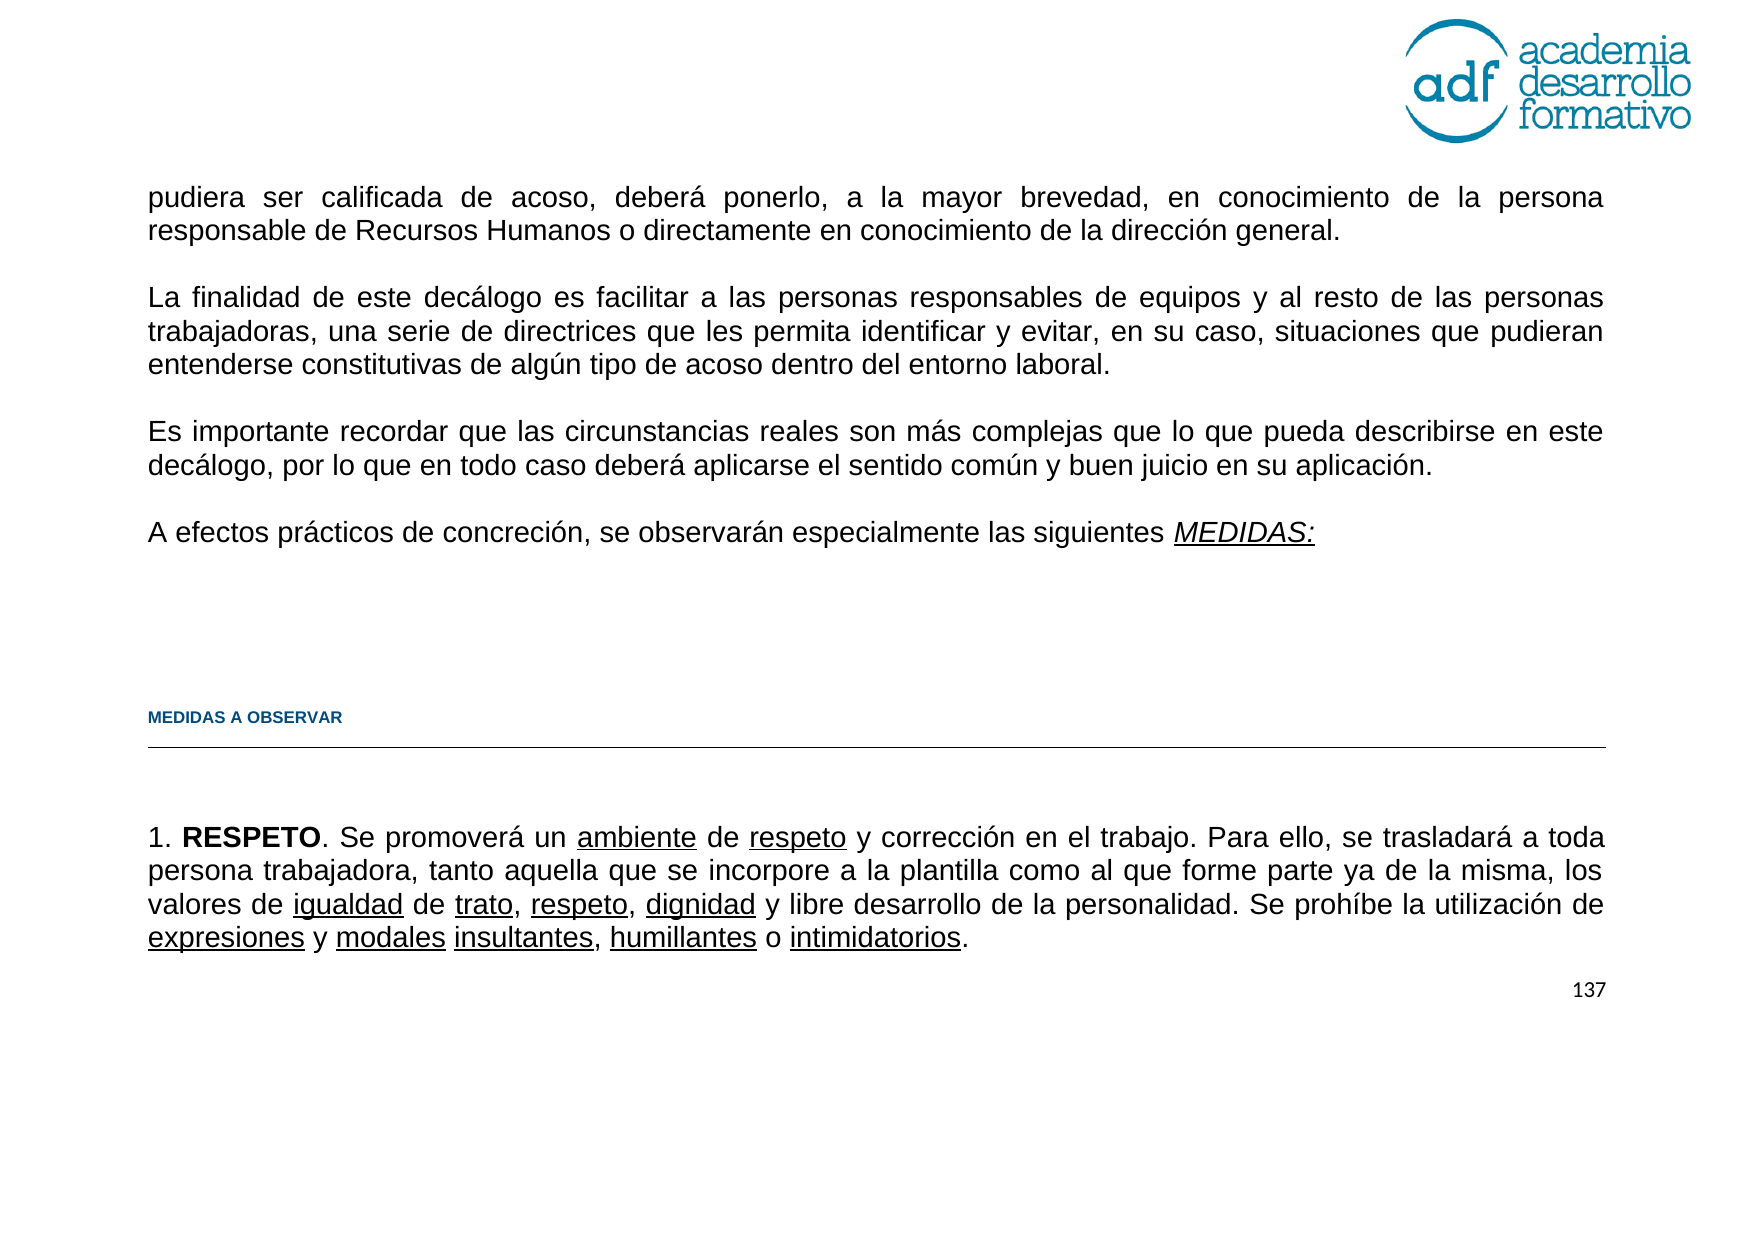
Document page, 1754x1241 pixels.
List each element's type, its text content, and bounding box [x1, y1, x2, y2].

text La finalidad de este decálogo es facilitar a las personas responsables de equipos y al resto de las personas trabajadoras, una serie de directrices que les permita identificar y evitar, en su caso, situaciones que pudieran entenderse constitutivas de algún tipo de acoso dentro del entorno laboral. [148, 280, 1606, 381]
picture [1674, 110, 1687, 125]
picture [1398, 12, 1700, 147]
subtitle Medidas a observar [148, 708, 1606, 747]
picture [1672, 54, 1684, 61]
text A efectos prácticos de concreción, se observarán especialmente las siguientes MEDIDAS: [148, 515, 1606, 548]
text 1. RESPETO. Se promoverá un ambiente de respeto y corrección en el trabajo. Para ello, se trasladará a toda persona trabajadora, tanto aquella que se incorpore a la plantilla como al que forme parte ya de la misma, los valores de igualdad de trato, respeto, dignidad y libre desarrollo de la personalidad. Se prohíbe la utilización de expresiones y modales insultantes, humillantes o intimidatorios. [148, 819, 1606, 954]
picture [1657, 64, 1664, 93]
text Es importante recordar que las circunstancias reales son más complejas que lo que pueda describirse en este decálogo, por lo que en todo caso deberá aplicarse el sentido común y buen juicio en su aplicación. [148, 414, 1606, 481]
